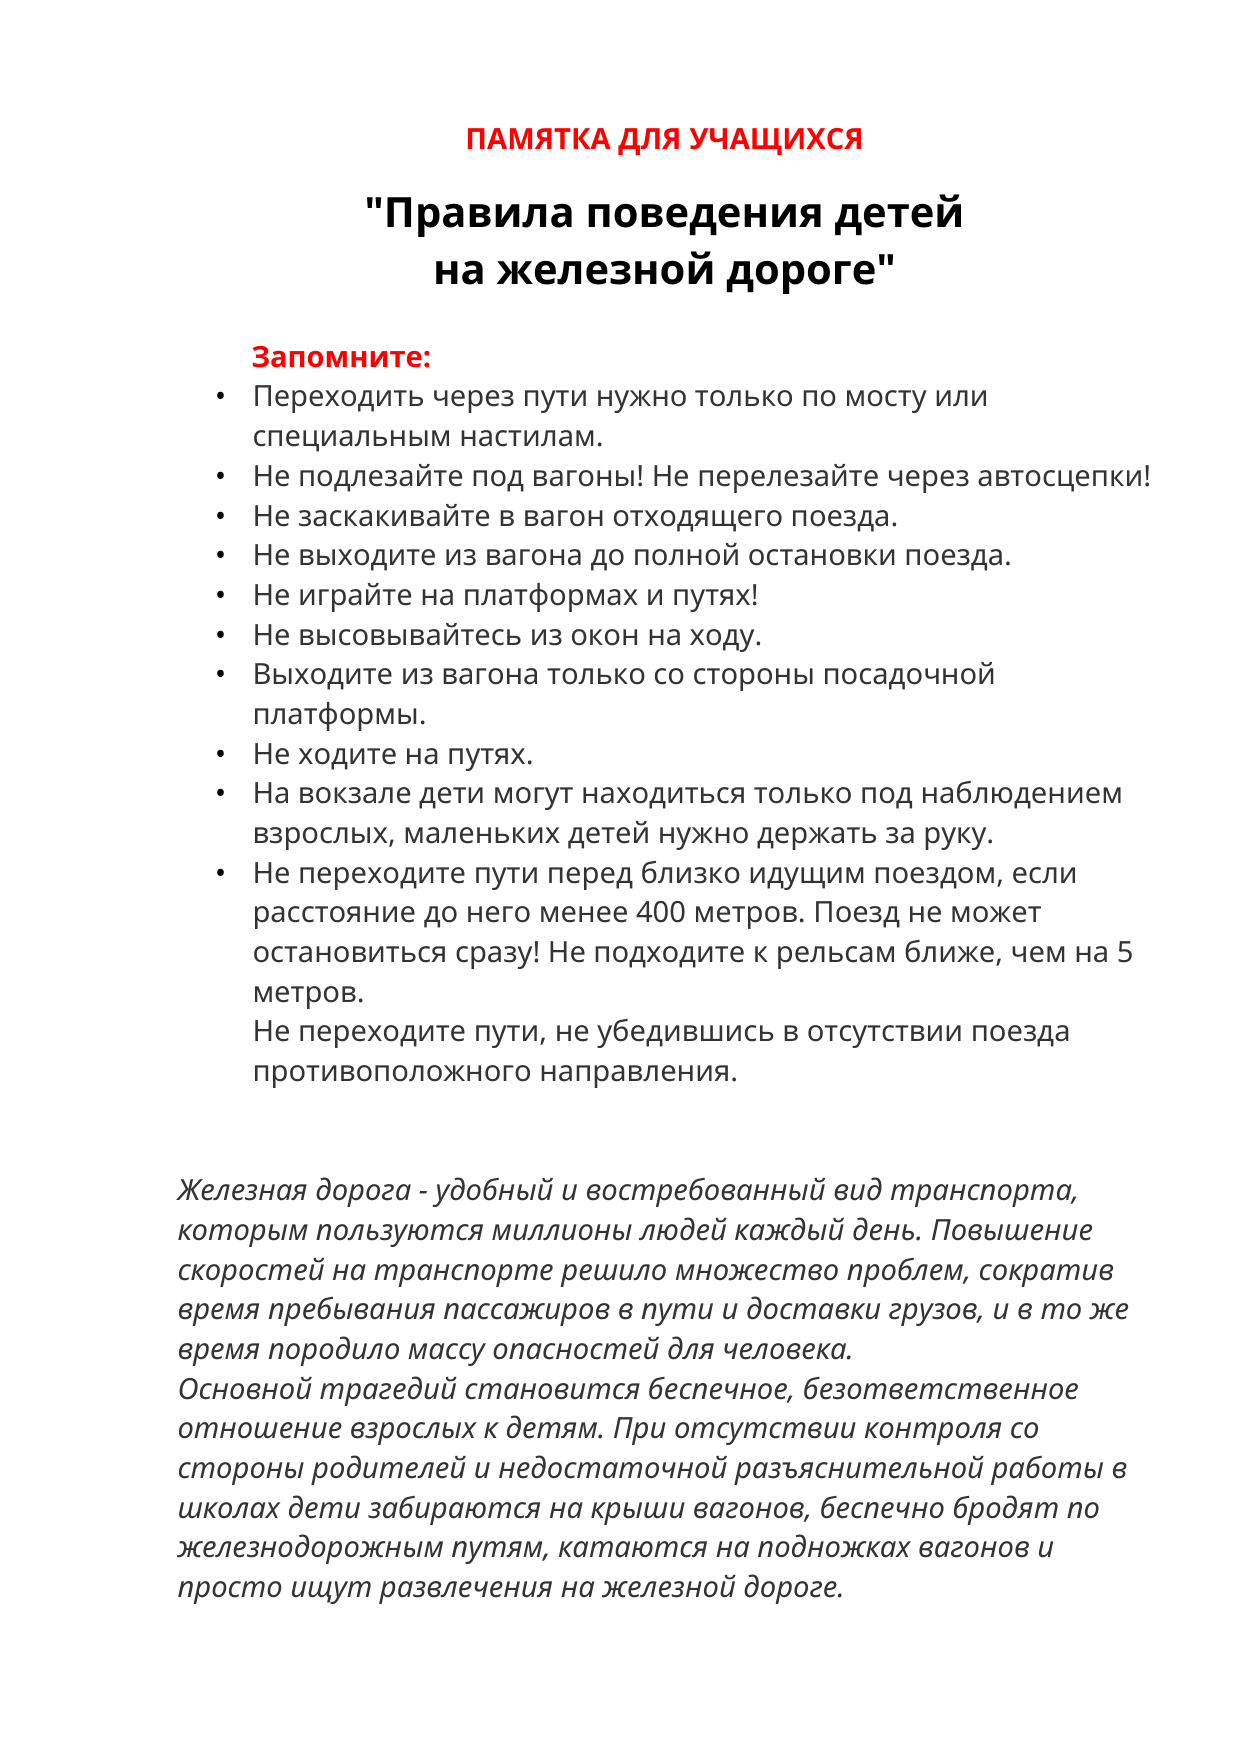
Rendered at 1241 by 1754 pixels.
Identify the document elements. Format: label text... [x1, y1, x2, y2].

list Выходите из вагона только со стороны посадочной платформы. [215, 653, 1152, 733]
list Не высовывайтесь из окон на ходу. [215, 614, 1152, 653]
text Основной трагедий становится беспечное, безответственное отношение взрослых к детям. При отсутствии контроля со стороны родителей и недостаточной разъяснительной работы в школах дети забираются на крыши вагонов, беспечно бродят по железнодорожным путям, катаются на подножках вагонов и просто ищут развлечения на железной дороге. [177, 1368, 1152, 1606]
list Не переходите пути перед близко идущим поездом, если расстояние до него менее 400 метров. Поезд не может остановиться сразу! Не подходите к рельсам ближе, чем на 5 метров. Не переходите пути, не убедившись в отсутствии поезда противоположного направления. [215, 852, 1152, 1090]
text Железная дорога - удобный и востребованный вид транспорта, которым пользуются миллионы людей каждый день. Повышение скоростей на транспорте решило множество проблем, сократив время пребывания пассажиров в пути и доставки грузов, и в то же время породило массу опасностей для человека. [177, 1130, 1152, 1368]
list Не выходите из вагона до полной остановки поезда. [215, 534, 1152, 574]
text на железной дороге" [177, 239, 1152, 296]
list Не заскакивайте в вагон отходящего поезда. [215, 495, 1152, 534]
list Переходить через пути нужно только по мосту или специальным настилам. [215, 376, 1152, 455]
list Не ходите на путях. [215, 733, 1152, 773]
list На вокзале дети могут находиться только под наблюдением взрослых, маленьких детей нужно держать за руку. [215, 773, 1152, 852]
text Запомните: [251, 336, 1152, 376]
text "Правила поведения детей [177, 183, 1152, 239]
list Не играйте на платформах и путях! [215, 574, 1152, 614]
list Не подлезайте под вагоны! Не перелезайте через автосцепки! [215, 455, 1152, 495]
text ПАМЯТКА ДЛЯ УЧАЩИХСЯ [177, 118, 1152, 158]
